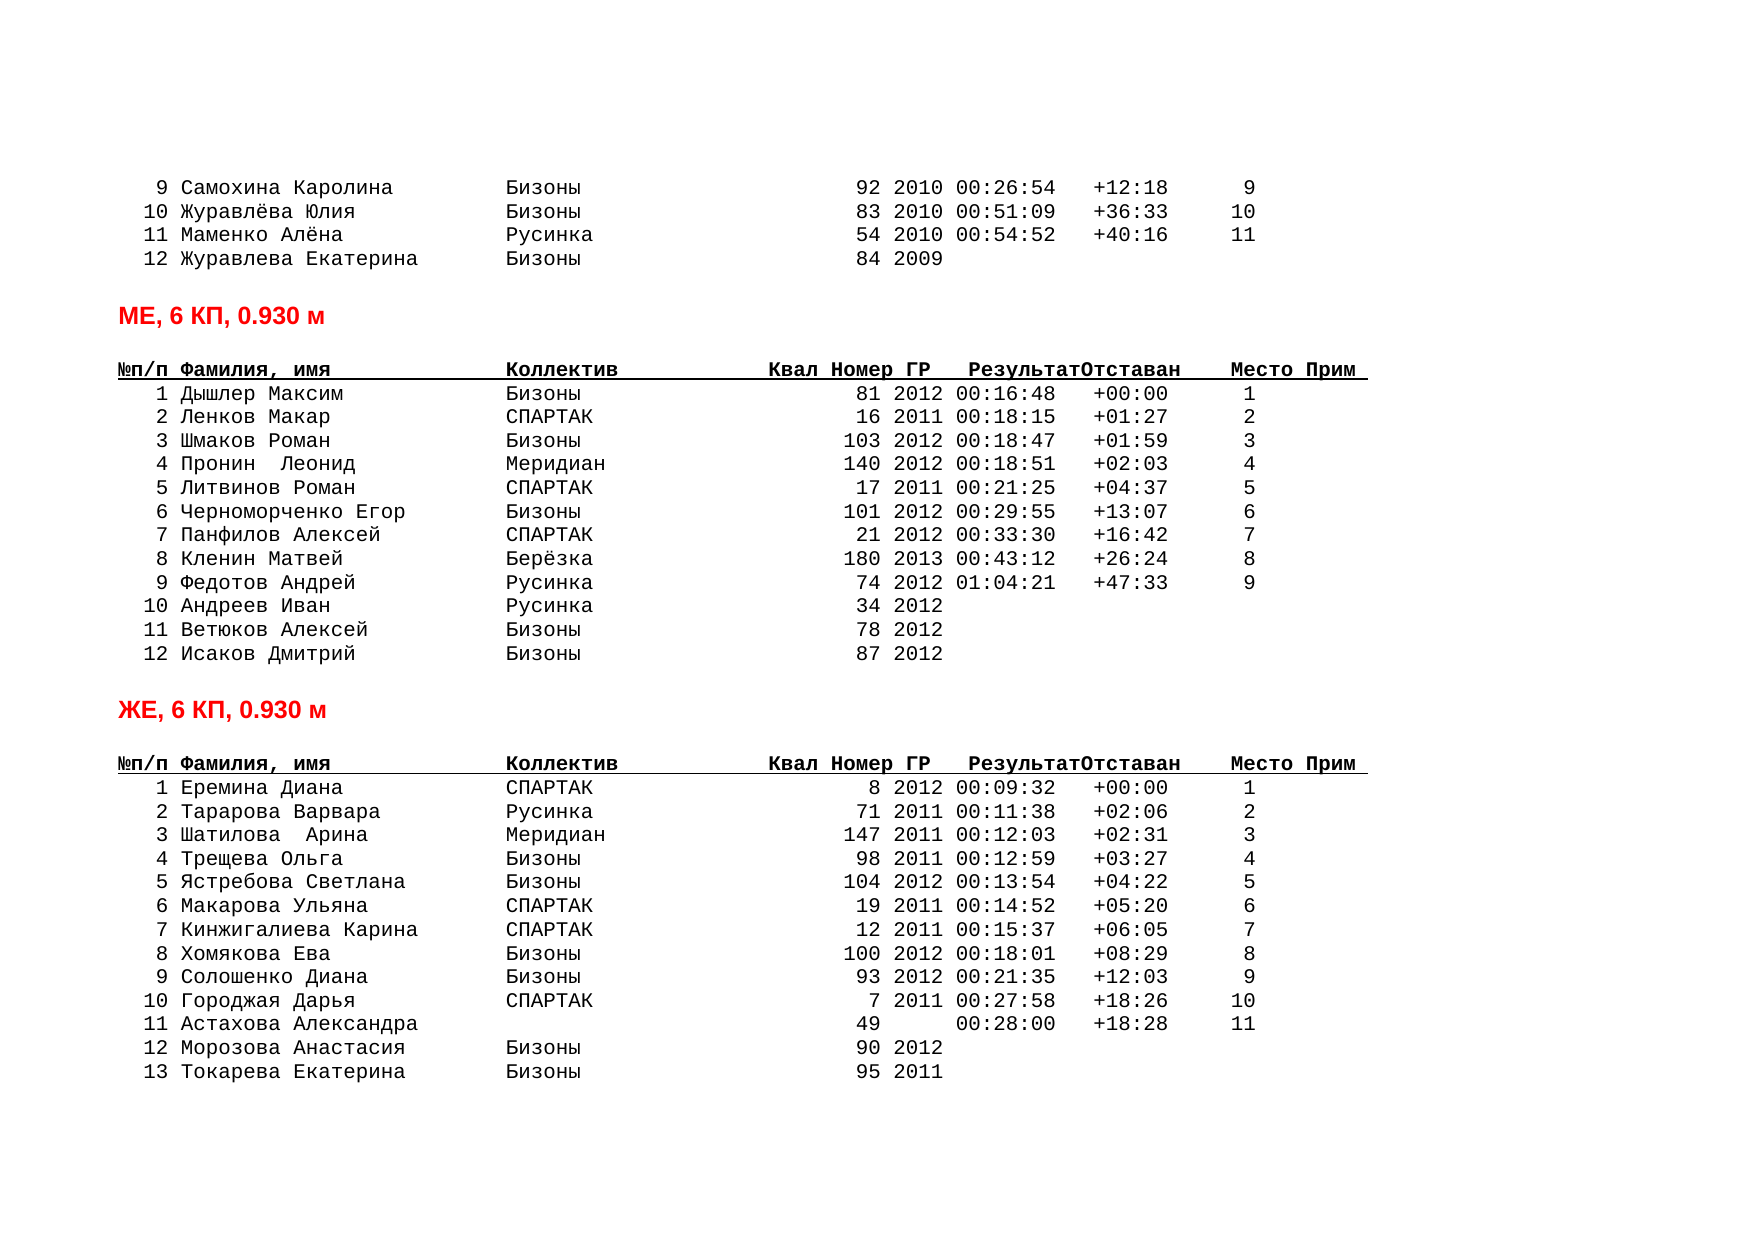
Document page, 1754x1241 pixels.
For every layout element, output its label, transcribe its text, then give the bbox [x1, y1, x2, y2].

text 12 Исаков Дмитрий Бизоны 87 2012 [118, 643, 1636, 666]
text 5 Ястребова Светлана Бизоны 104 2012 00:13:54 +04:22 5 [118, 872, 1636, 895]
text №п/п Фамилия, имя Коллектив Квал Номер ГР РезультатОтставан Место Прим [118, 359, 1636, 382]
text 10 Андреев Иван Русинка 34 2012 [118, 595, 1636, 619]
text 7 Панфилов Алексей СПАРТАК 21 2012 00:33:30 +16:42 7 [118, 524, 1636, 548]
text 6 Макарова Ульяна СПАРТАК 19 2011 00:14:52 +05:20 6 [118, 895, 1636, 919]
text 1 Еремина Диана СПАРТАК 8 2012 00:09:32 +00:00 1 [118, 777, 1636, 801]
text 3 Шатилова Арина Меридиан 147 2011 00:12:03 +02:31 3 [118, 824, 1636, 848]
text 9 Солошенко Диана Бизоны 93 2012 00:21:35 +12:03 9 [118, 966, 1636, 990]
text 11 Ветюков Алексей Бизоны 78 2012 [118, 619, 1636, 643]
text 7 Кинжигалиева Карина СПАРТАК 12 2011 00:15:37 +06:05 7 [118, 919, 1636, 942]
text 2 Тарарова Варвара Русинка 71 2011 00:11:38 +02:06 2 [118, 801, 1636, 824]
text 8 Хомякова Ева Бизоны 100 2012 00:18:01 +08:29 8 [118, 942, 1636, 966]
text 13 Токарева Екатерина Бизоны 95 2011 [118, 1061, 1636, 1084]
text 10 Журавлёва Юлия Бизоны 83 2010 00:51:09 +36:33 10 [118, 201, 1636, 224]
text 4 Трещева Ольга Бизоны 98 2011 00:12:59 +03:27 4 [118, 848, 1636, 872]
text 4 Пронин Леонид Меридиан 140 2012 00:18:51 +02:03 4 [118, 453, 1636, 477]
text №п/п Фамилия, имя Коллектив Квал Номер ГР РезультатОтставан Место Прим [118, 753, 1636, 777]
text 2 Ленков Макар СПАРТАК 16 2011 00:18:15 +01:27 2 [118, 406, 1636, 430]
text 10 Городжая Дарья СПАРТАК 7 2011 00:27:58 +18:26 10 [118, 990, 1636, 1013]
text 5 Литвинов Роман СПАРТАК 17 2011 00:21:25 +04:37 5 [118, 477, 1636, 501]
text 9 Федотов Андрей Русинка 74 2012 01:04:21 +47:33 9 [118, 572, 1636, 595]
text 12 Журавлева Екатерина Бизоны 84 2009 [118, 248, 1636, 272]
text 1 Дышлер Максим Бизоны 81 2012 00:16:48 +00:00 1 [118, 382, 1636, 406]
text 3 Шмаков Роман Бизоны 103 2012 00:18:47 +01:59 3 [118, 430, 1636, 453]
text 11 Астахова Александра 49 00:28:00 +18:28 11 [118, 1013, 1636, 1037]
text 9 Самохина Каролина Бизоны 92 2010 00:26:54 +12:18 9 [118, 177, 1636, 201]
text МE, 6 КП, 0.930 м [118, 301, 1636, 330]
text 11 Маменко Алёна Русинка 54 2010 00:54:52 +40:16 11 [118, 224, 1636, 248]
text ЖE, 6 КП, 0.930 м [118, 695, 1636, 724]
text 8 Кленин Матвей Берёзка 180 2013 00:43:12 +26:24 8 [118, 548, 1636, 572]
text 6 Черноморченко Егор Бизоны 101 2012 00:29:55 +13:07 6 [118, 501, 1636, 524]
text 12 Морозова Анастасия Бизоны 90 2012 [118, 1037, 1636, 1061]
